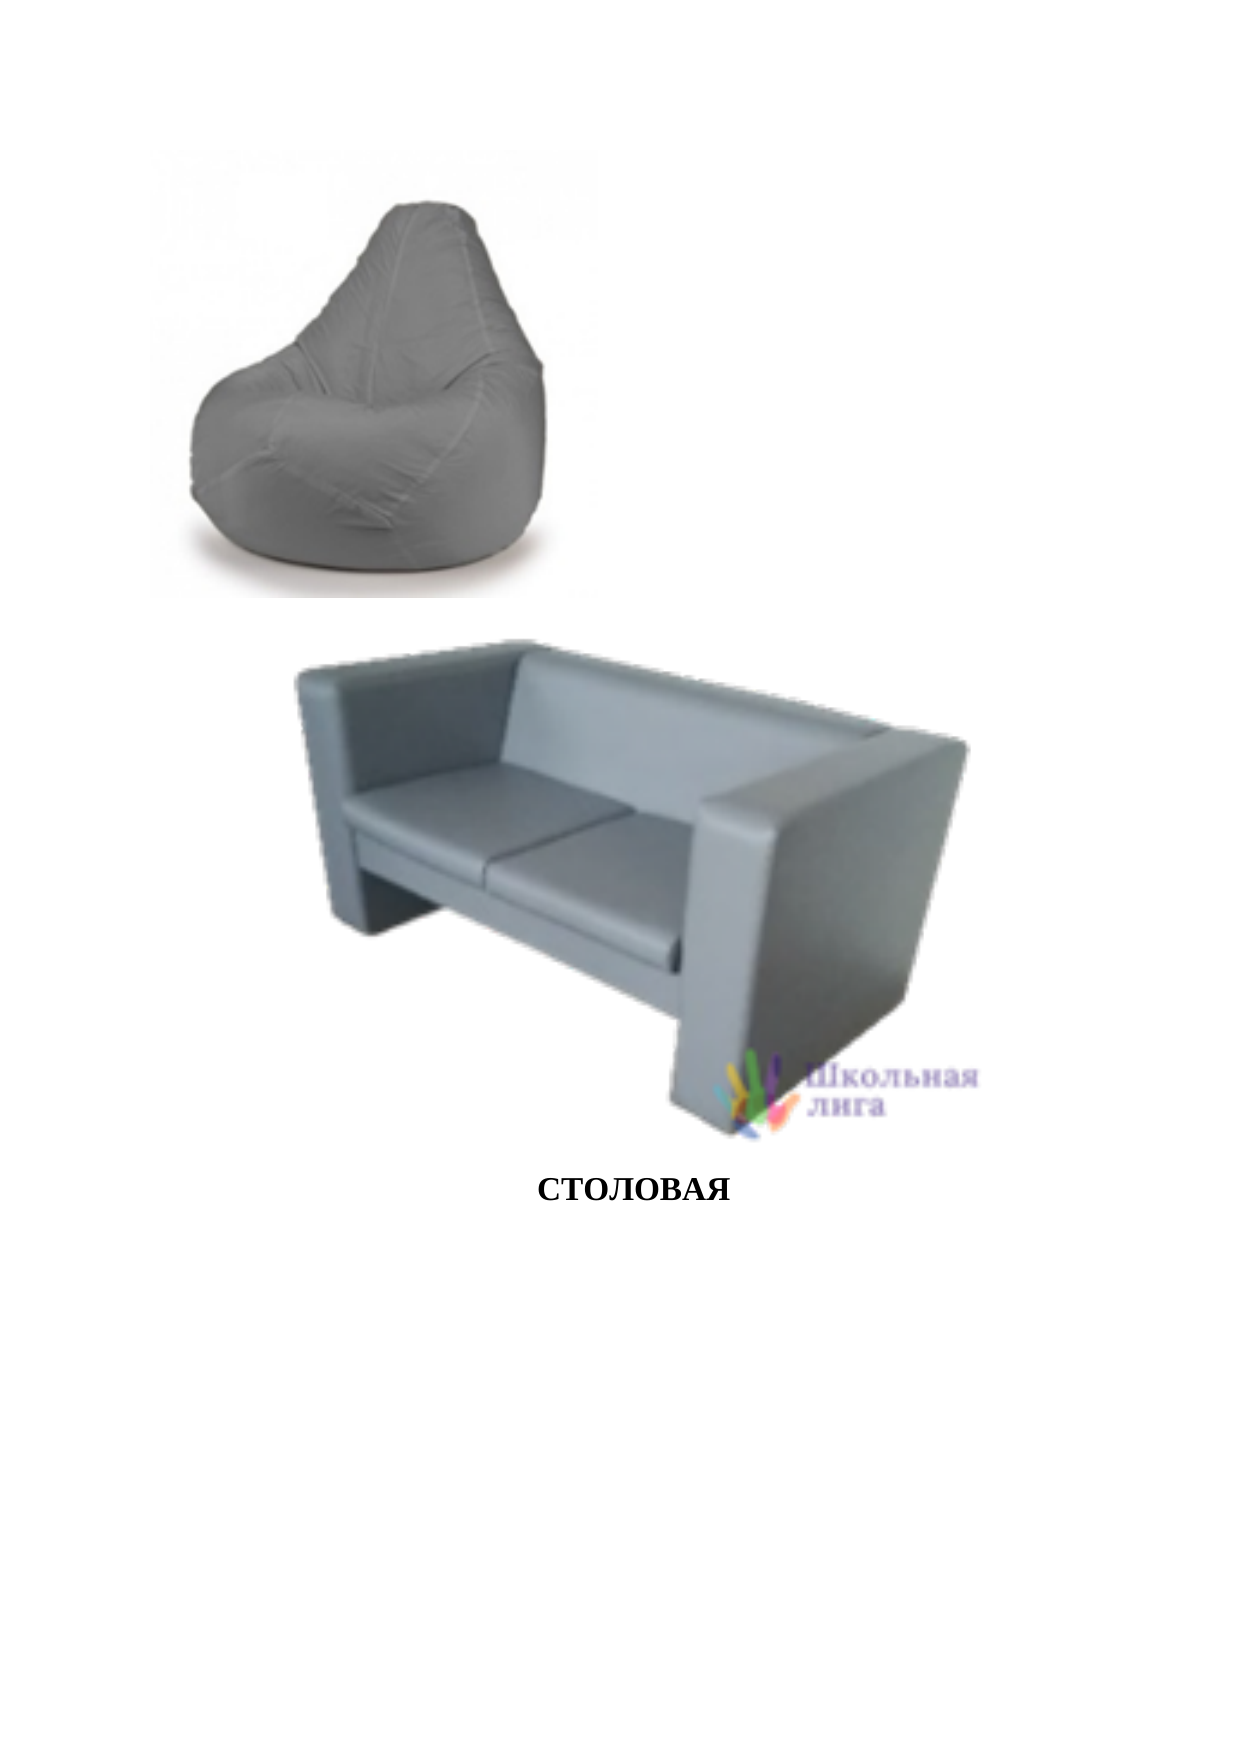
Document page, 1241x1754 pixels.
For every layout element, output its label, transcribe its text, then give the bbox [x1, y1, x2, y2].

text СТОЛОВАЯ [150, 1169, 1117, 1207]
picture [150, 150, 598, 598]
picture [278, 616, 989, 1150]
